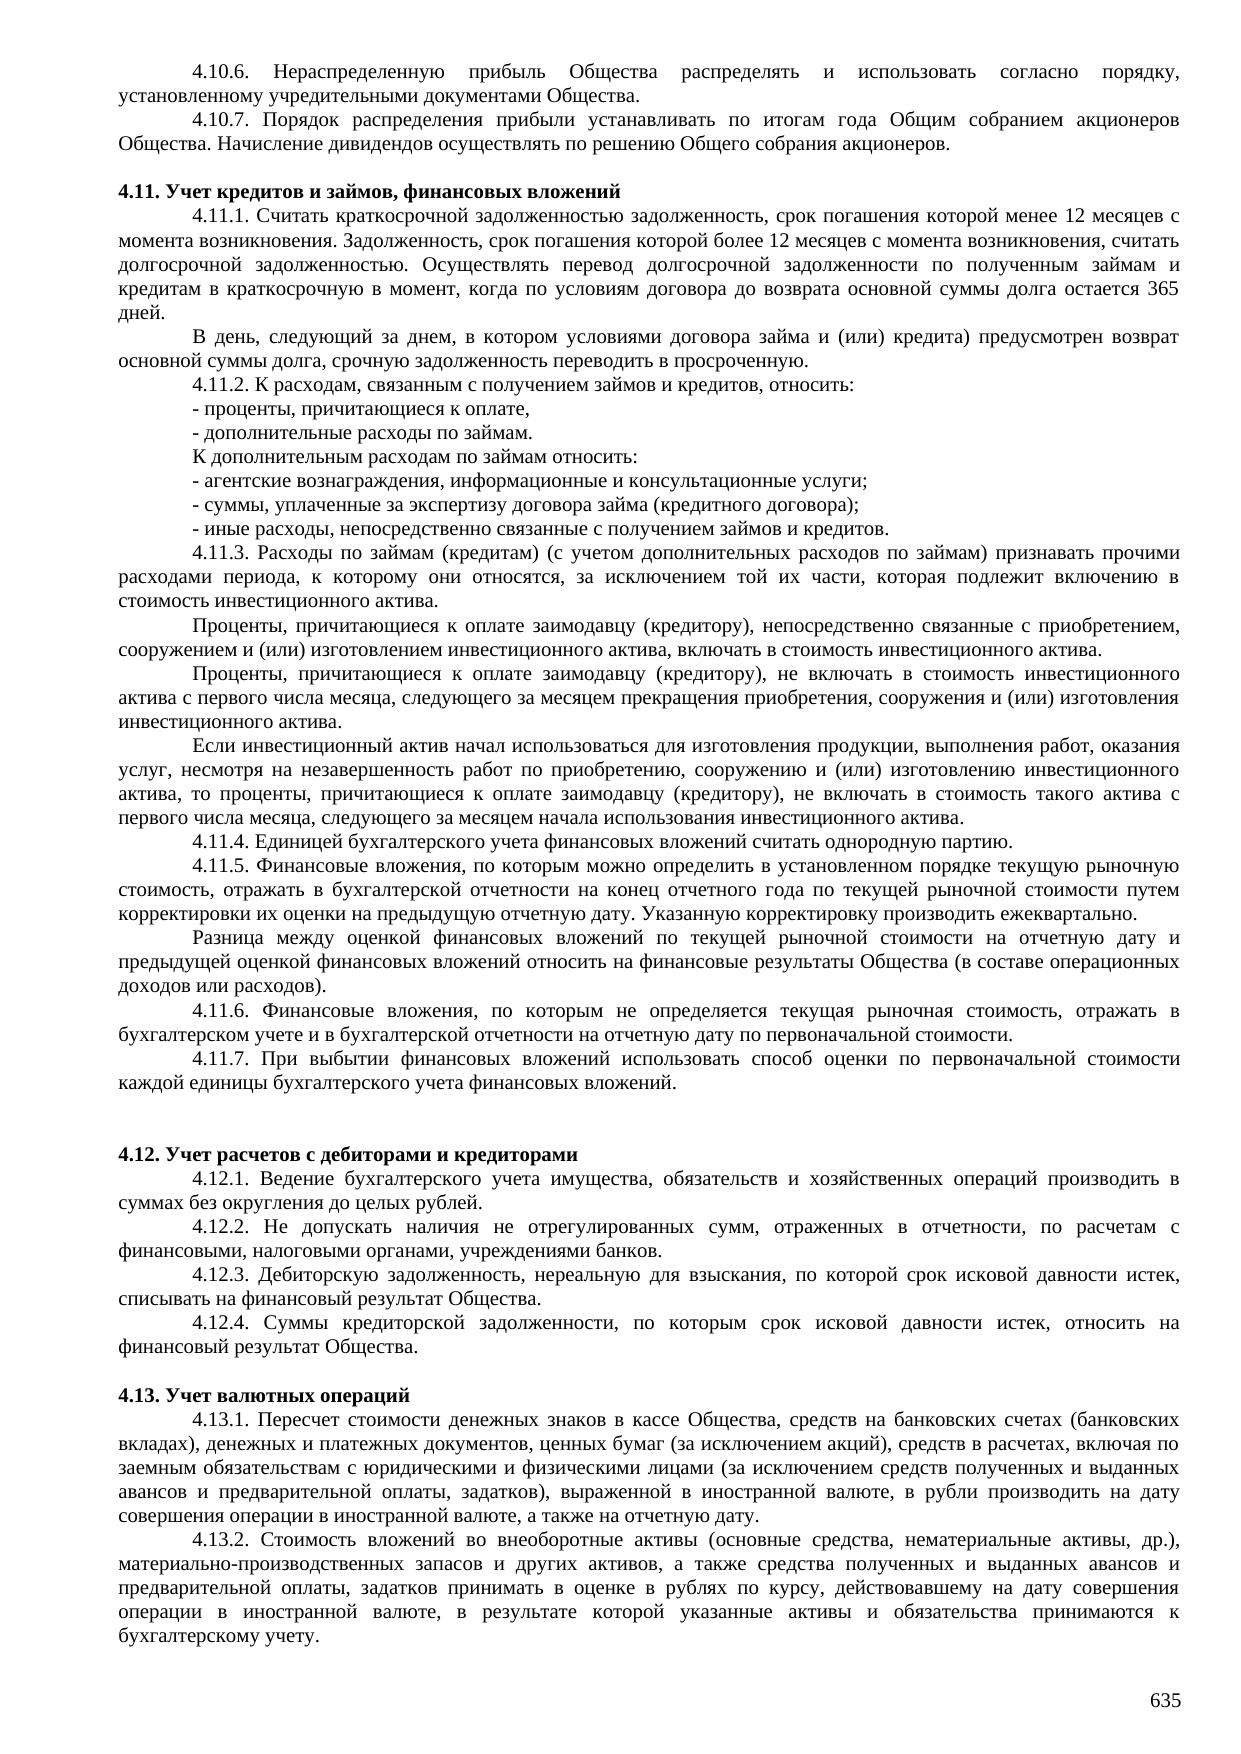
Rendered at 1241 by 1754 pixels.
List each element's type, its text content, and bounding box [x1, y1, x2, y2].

text В день, следующий за днем, в котором условиями договора займа и (или) кредита) предусмотрен возврат основной суммы долга, срочную задолженность переводить в просроченную. [118, 324, 1181, 372]
text Проценты, причитающиеся к оплате заимодавцу (кредитору), непосредственно связанные с приобретением, сооружением и (или) изготовлением инвестиционного актива, включать в стоимость инвестиционного актива. [118, 612, 1181, 661]
text - иные расходы, непосредственно связанные с получением займов и кредитов. [118, 516, 1181, 540]
text - дополнительные расходы по займам. [118, 420, 1181, 444]
text 4.12.2. Не допускать наличия не отрегулированных сумм, отраженных в отчетности, по расчетам с финансовыми, налоговыми органами, учреждениями банков. [118, 1214, 1181, 1262]
text 4.12.1. Ведение бухгалтерского учета имущества, обязательств и хозяйственных операций производить в суммах без округления до целых рублей. [118, 1166, 1181, 1214]
text 4.13.2. Стоимость вложений во внеоборотные активы (основные средства, нематериальные активы, др.), материально-производственных запасов и других активов, а также средства полученных и выданных авансов и предварительной оплаты, задатков принимать в оценке в рублях по курсу, действовавшему на дату совершения операции в иностранной валюте, в результате которой указанные активы и обязательства принимаются к бухгалтерскому учету. [118, 1527, 1181, 1647]
text 4.11.1. Считать краткосрочной задолженностью задолженность, срок погашения которой менее 12 месяцев с момента возникновения. Задолженность, срок погашения которой более 12 месяцев с момента возникновения, считать долгосрочной задолженностью. Осуществлять перевод долгосрочной задолженности по полученным займам и кредитам в краткосрочную в момент, когда по условиям договора до возврата основной суммы долга остается 365 дней. [118, 203, 1181, 324]
text 4.11.5. Финансовые вложения, по которым можно определить в установленном порядке текущую рыночную стоимость, отражать в бухгалтерской отчетности на конец отчетного года по текущей рыночной стоимости путем корректировки их оценки на предыдущую отчетную дату. Указанную корректировку производить ежеквартально. [118, 853, 1181, 925]
text 4.12.4. Суммы кредиторской задолженности, по которым срок исковой давности истек, относить на финансовый результат Общества. [118, 1310, 1181, 1358]
text 4.11. Учет кредитов и займов, финансовых вложений [118, 179, 1181, 203]
text 4.11.4. Единицей бухгалтерского учета финансовых вложений считать однородную партию. [118, 829, 1181, 853]
text 4.10.6. Нераспределенную прибыль Общества распределять и использовать согласно порядку, установленному учредительными документами Общества. [118, 59, 1181, 107]
text Проценты, причитающиеся к оплате заимодавцу (кредитору), не включать в стоимость инвестиционного актива с первого числа месяца, следующего за месяцем прекращения приобретения, сооружения и (или) изготовления инвестиционного актива. [118, 661, 1181, 733]
text - проценты, причитающиеся к оплате, [118, 396, 1181, 420]
text - суммы, уплаченные за экспертизу договора займа (кредитного договора); [118, 492, 1181, 516]
text - агентские вознаграждения, информационные и консультационные услуги; [118, 468, 1181, 492]
text 4.12.3. Дебиторскую задолженность, нереальную для взыскания, по которой срок исковой давности истек, списывать на финансовый результат Общества. [118, 1262, 1181, 1310]
text К дополнительным расходам по займам относить: [118, 444, 1181, 468]
text 4.13.1. Пересчет стоимости денежных знаков в кассе Общества, средств на банковских счетах (банковских вкладах), денежных и платежных документов, ценных бумаг (за исключением акций), средств в расчетах, включая по заемным обязательствам с юридическими и физическими лицами (за исключением средств полученных и выданных авансов и предварительной оплаты, задатков), выраженной в иностранной валюте, в рубли производить на дату совершения операции в иностранной валюте, а также на отчетную дату. [118, 1407, 1181, 1527]
text 4.11.3. Расходы по займам (кредитам) (с учетом дополнительных расходов по займам) признавать прочими расходами периода, к которому они относятся, за исключением той их части, которая подлежит включению в стоимость инвестиционного актива. [118, 540, 1181, 612]
text 4.11.6. Финансовые вложения, по которым не определяется текущая рыночная стоимость, отражать в бухгалтерском учете и в бухгалтерской отчетности на отчетную дату по первоначальной стоимости. [118, 997, 1181, 1046]
text Если инвестиционный актив начал использоваться для изготовления продукции, выполнения работ, оказания услуг, несмотря на незавершенность работ по приобретению, сооружению и (или) изготовлению инвестиционного актива, то проценты, причитающиеся к оплате заимодавцу (кредитору), не включать в стоимость такого актива с первого числа месяца, следующего за месяцем начала использования инвестиционного актива. [118, 733, 1181, 829]
text 4.11.7. При выбытии финансовых вложений использовать способ оценки по первоначальной стоимости каждой единицы бухгалтерского учета финансовых вложений. [118, 1046, 1181, 1094]
text Разница между оценкой финансовых вложений по текущей рыночной стоимости на отчетную дату и предыдущей оценкой финансовых вложений относить на финансовые результаты Общества (в составе операционных доходов или расходов). [118, 925, 1181, 997]
text 4.12. Учет расчетов с дебиторами и кредиторами [118, 1142, 1181, 1166]
text 4.13. Учет валютных операций [118, 1382, 1181, 1407]
text 4.10.7. Порядок распределения прибыли устанавливать по итогам года Общим собранием акционеров Общества. Начисление дивидендов осуществлять по решению Общего собрания акционеров. [118, 107, 1181, 155]
text 4.11.2. К расходам, связанным с получением займов и кредитов, относить: [118, 372, 1181, 396]
